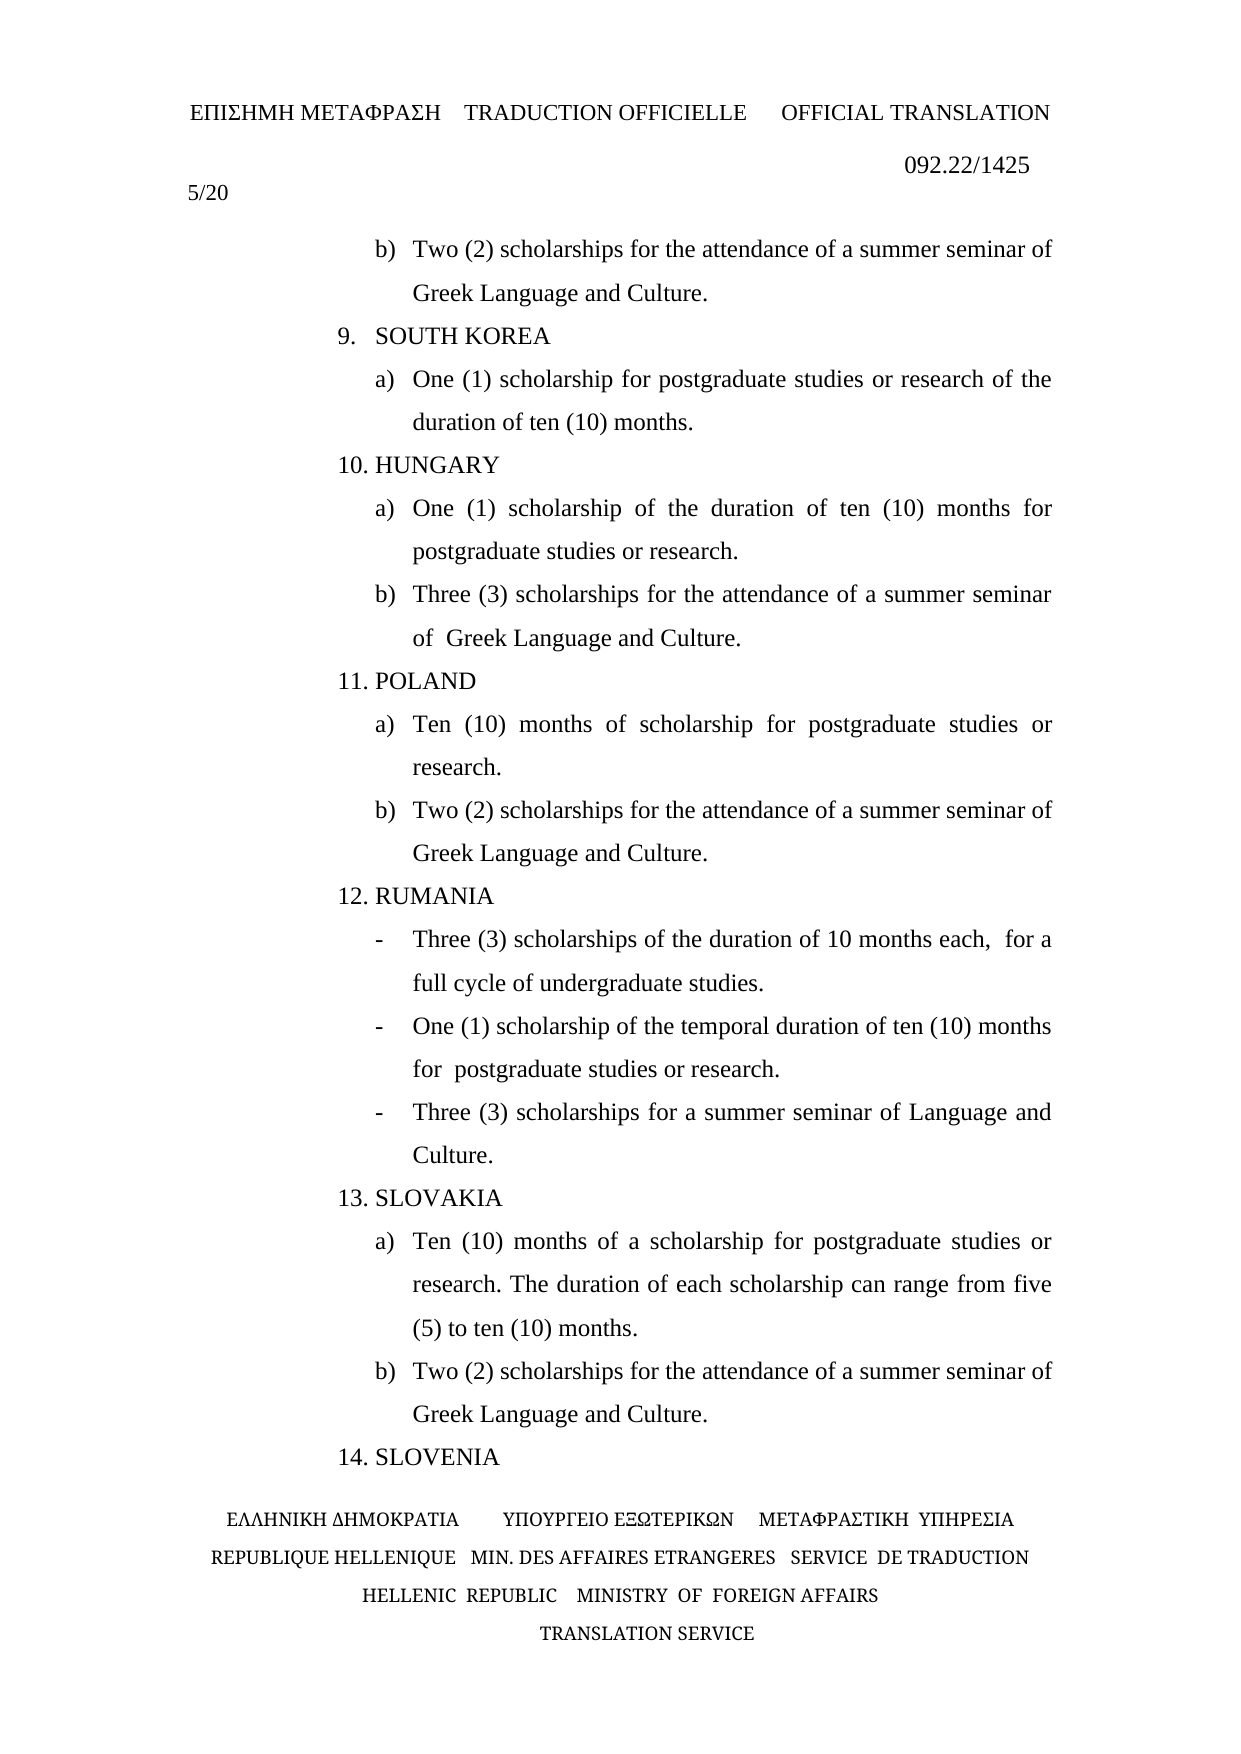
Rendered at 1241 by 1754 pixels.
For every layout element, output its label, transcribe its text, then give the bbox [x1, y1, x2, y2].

list Two (2) scholarships for the attendance of a summer seminar of Greek Language and Culture. [375, 795, 1053, 867]
list One (1) scholarship for postgraduate studies or research of the duration of ten (10) months. [375, 364, 1053, 436]
list SOUTH KOREA [337, 321, 1053, 349]
list POLAND [337, 666, 1053, 694]
list SLOVENIA [337, 1442, 1053, 1471]
list Three (3) scholarships of the duration of 10 months each, for a full cycle of undergraduate studies. [375, 924, 1053, 996]
list RUMANIA [337, 881, 1053, 910]
list One (1) scholarship of the duration of ten (10) months for postgraduate studies or research. [375, 493, 1053, 565]
list Three (3) scholarships for the attendance of a summer seminar of Greek Language and Culture. [375, 579, 1053, 651]
list Two (2) scholarships for the attendance of a summer seminar of Greek Language and Culture. [375, 234, 1053, 306]
list Ten (10) months of a scholarship for postgraduate studies or research. The duration of each scholarship can range from five (5) to ten (10) months. [375, 1226, 1053, 1341]
list Three (3) scholarships for a summer seminar of Language and Culture. [375, 1097, 1053, 1169]
list Ten (10) months of scholarship for postgraduate studies or research. [375, 709, 1053, 781]
list SLOVAKIA [337, 1183, 1053, 1212]
list HUNGARY [337, 450, 1053, 479]
list Two (2) scholarships for the attendance of a summer seminar of Greek Language and Culture. [375, 1356, 1053, 1428]
list One (1) scholarship of the temporal duration of ten (10) months for postgraduate studies or research. [375, 1011, 1053, 1083]
